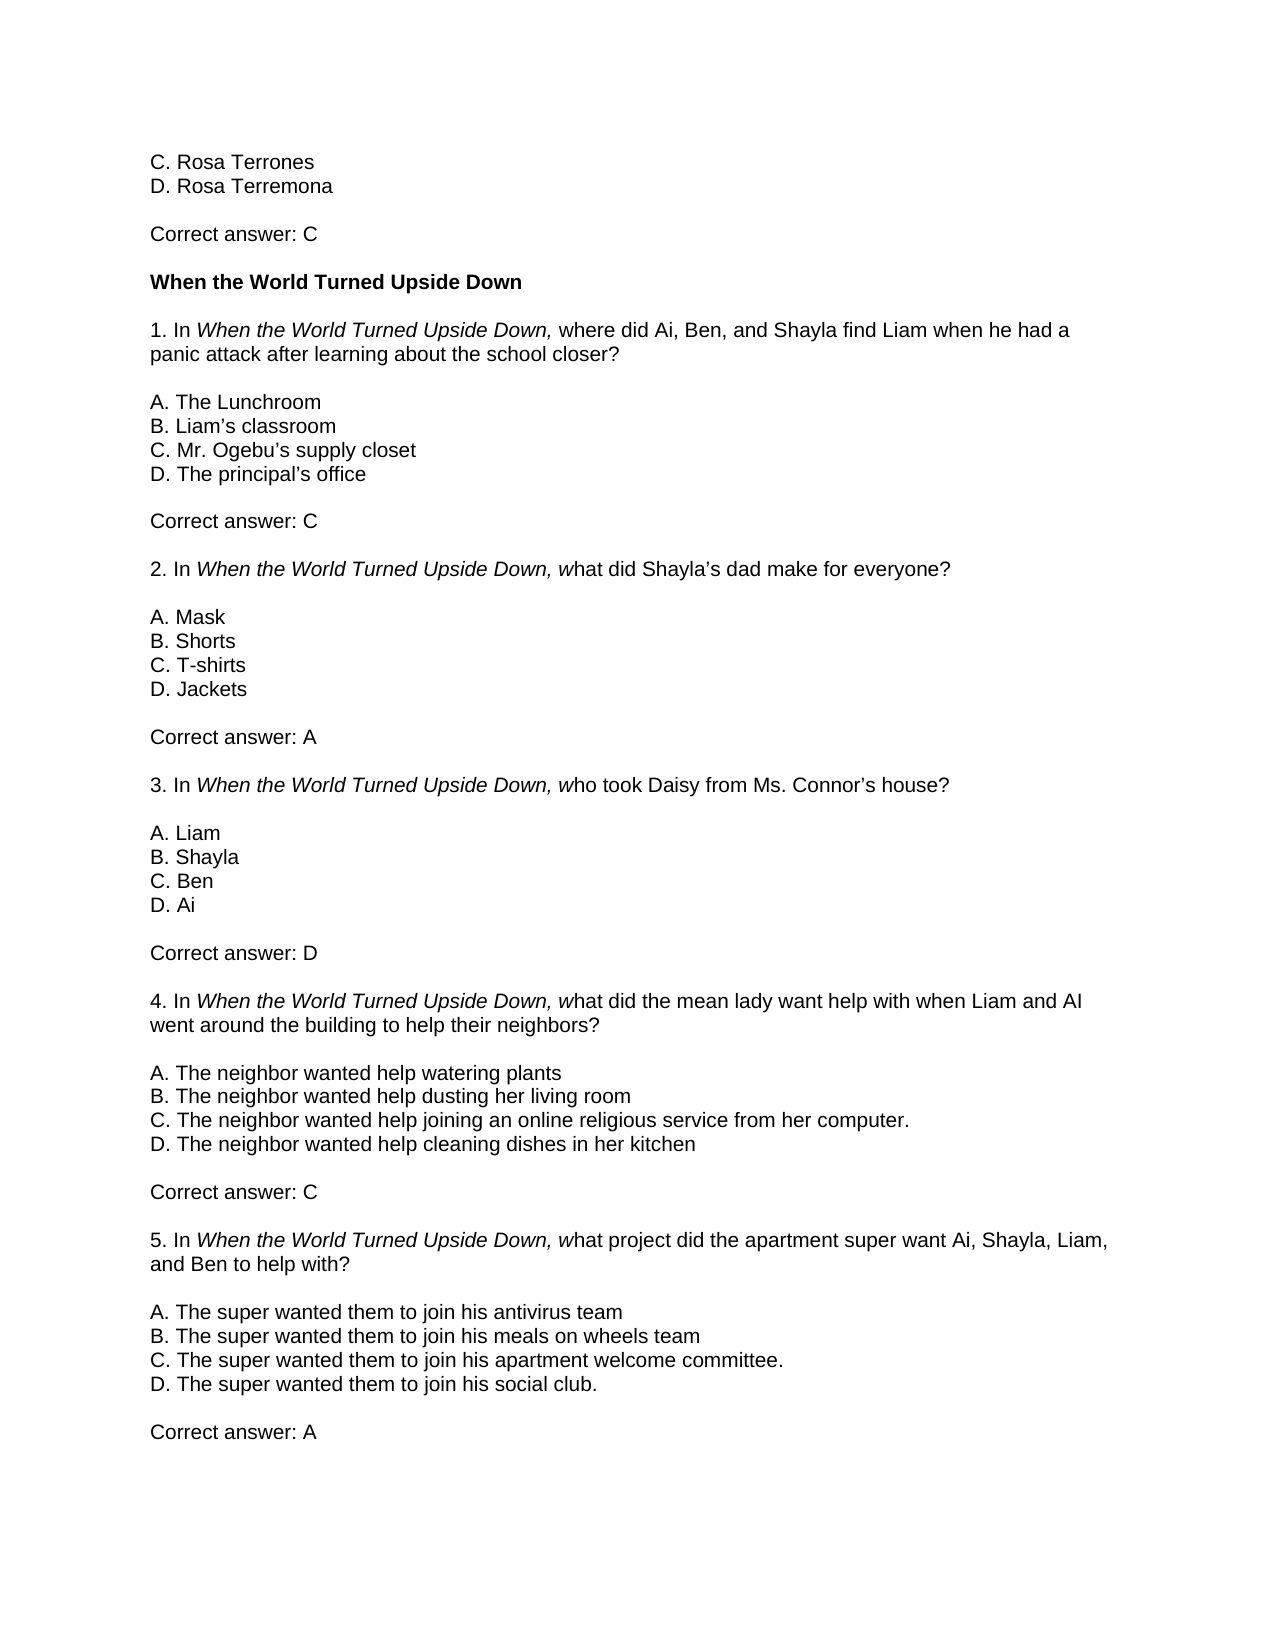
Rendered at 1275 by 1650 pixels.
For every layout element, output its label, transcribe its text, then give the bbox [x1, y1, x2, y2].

text C. Rosa Terrones [150, 150, 1125, 174]
text A. The Lunchroom [150, 389, 1125, 413]
text When the World Turned Upside Down [150, 270, 1125, 294]
text Correct answer: C [150, 222, 1125, 246]
text Correct answer: A [150, 1420, 1125, 1444]
text C. The super wanted them to join his apartment welcome committee. [150, 1348, 1125, 1372]
text Correct answer: A [150, 725, 1125, 749]
text D. Jackets [150, 677, 1125, 701]
text D. Ai [150, 893, 1125, 917]
text Correct answer: D [150, 941, 1125, 964]
text Correct answer: C [150, 509, 1125, 533]
text C. T-shirts [150, 653, 1125, 677]
text D. The principal’s office [150, 461, 1125, 485]
text 3. In When the World Turned Upside Down, who took Daisy from Ms. Connor’s house? [150, 773, 1125, 797]
text B. Liam’s classroom [150, 413, 1125, 437]
text 5. In When the World Turned Upside Down, what project did the apartment super want Ai, Shayla, Liam, and Ben to help with? [150, 1228, 1125, 1276]
text 2. In When the World Turned Upside Down, what did Shayla’s dad make for everyone? [150, 557, 1125, 581]
text D. Rosa Terremona [150, 174, 1125, 198]
text C. The neighbor wanted help joining an online religious service from her computer. [150, 1108, 1125, 1132]
text B. Shayla [150, 845, 1125, 869]
text D. The neighbor wanted help cleaning dishes in her kitchen [150, 1132, 1125, 1156]
text A. The neighbor wanted help watering plants [150, 1060, 1125, 1084]
text A. Liam [150, 821, 1125, 845]
text B. The super wanted them to join his meals on wheels team [150, 1324, 1125, 1348]
text C. Mr. Ogebu’s supply closet [150, 437, 1125, 461]
text 4. In When the World Turned Upside Down, what did the mean lady want help with when Liam and AI went around the building to help their neighbors? [150, 988, 1125, 1036]
text B. The neighbor wanted help dusting her living room [150, 1084, 1125, 1108]
text A. The super wanted them to join his antivirus team [150, 1300, 1125, 1324]
text 1. In When the World Turned Upside Down, where did Ai, Ben, and Shayla find Liam when he had a panic attack after learning about the school closer? [150, 318, 1125, 366]
text C. Ben [150, 869, 1125, 893]
text A. Mask [150, 605, 1125, 629]
text B. Shorts [150, 629, 1125, 653]
text D. The super wanted them to join his social club. [150, 1372, 1125, 1396]
text Correct answer: C [150, 1180, 1125, 1204]
